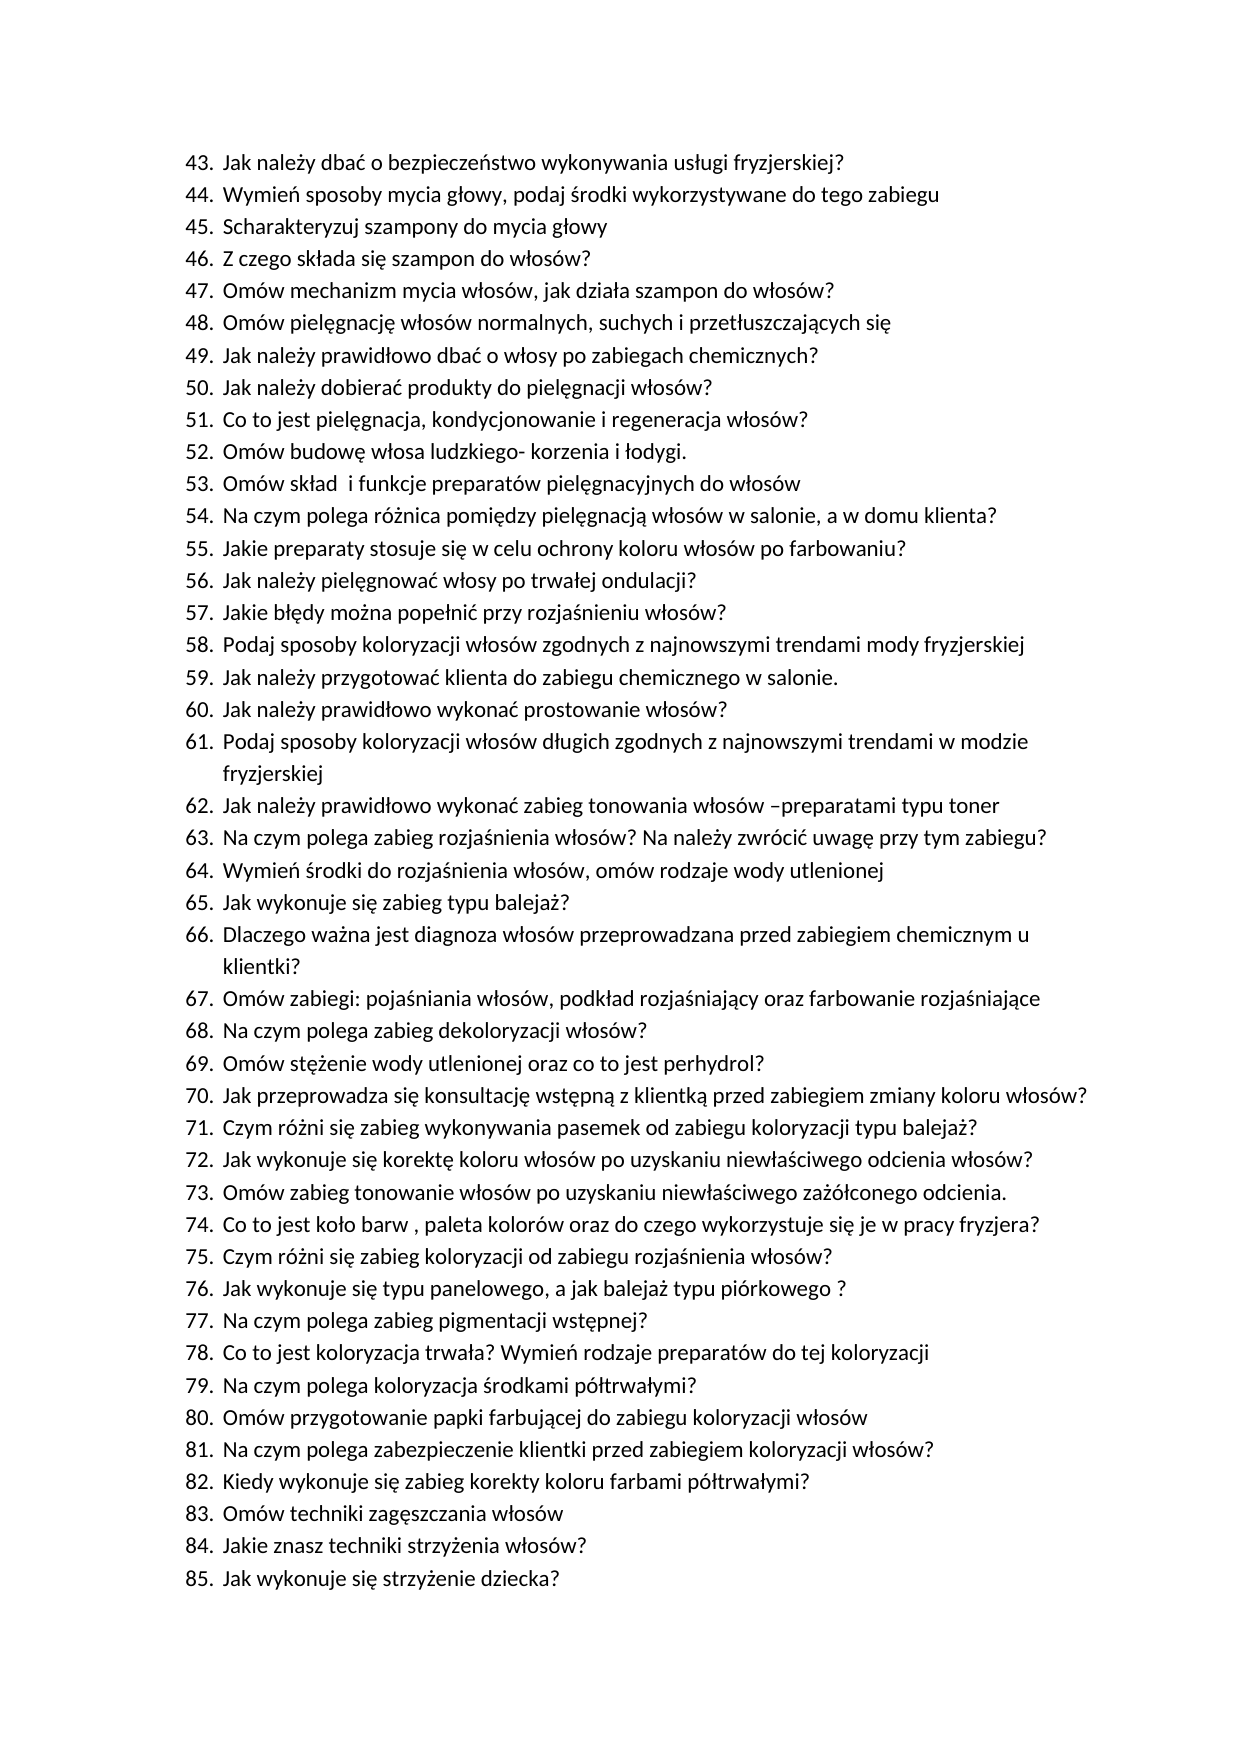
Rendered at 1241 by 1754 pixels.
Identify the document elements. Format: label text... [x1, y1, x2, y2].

list Jak przeprowadza się konsultację wstępną z klientką przed zabiegiem zmiany koloru włosów? [185, 1081, 1093, 1109]
list Jak należy dbać o bezpieczeństwo wykonywania usługi fryzjerskiej? [185, 148, 1093, 176]
list Podaj sposoby koloryzacji włosów zgodnych z najnowszymi trendami mody fryzjerskiej [185, 630, 1093, 658]
list Omów pielęgnację włosów normalnych, suchych i przetłuszczających się [185, 308, 1093, 337]
list Jakie błędy można popełnić przy rozjaśnieniu włosów? [185, 598, 1093, 626]
list Jak wykonuje się zabieg typu balejaż? [185, 888, 1093, 916]
list Omów budowę włosa ludzkiego- korzenia i łodygi. [185, 437, 1093, 465]
list Jakie preparaty stosuje się w celu ochrony koloru włosów po farbowaniu? [185, 534, 1093, 562]
list Jak należy dobierać produkty do pielęgnacji włosów? [185, 373, 1093, 401]
list Jak należy pielęgnować włosy po trwałej ondulacji? [185, 566, 1093, 594]
list Na czym polega koloryzacja środkami półtrwałymi? [185, 1371, 1093, 1399]
list Omów zabiegi: pojaśniania włosów, podkład rozjaśniający oraz farbowanie rozjaśniające [185, 984, 1093, 1012]
list Jak należy przygotować klienta do zabiegu chemicznego w salonie. [185, 663, 1093, 691]
list Na czym polega różnica pomiędzy pielęgnacją włosów w salonie, a w domu klienta? [185, 502, 1093, 530]
list Co to jest koloryzacja trwała? Wymień rodzaje preparatów do tej koloryzacji [185, 1338, 1093, 1367]
list Omów mechanizm mycia włosów, jak działa szampon do włosów? [185, 276, 1093, 304]
list Jak należy prawidłowo dbać o włosy po zabiegach chemicznych? [185, 341, 1093, 369]
list Jak wykonuje się korektę koloru włosów po uzyskaniu niewłaściwego odcienia włosów? [185, 1145, 1093, 1173]
list Wymień środki do rozjaśnienia włosów, omów rodzaje wody utlenionej [185, 856, 1093, 884]
list Omów techniki zagęszczania włosów [185, 1499, 1093, 1527]
list Czym różni się zabieg wykonywania pasemek od zabiegu koloryzacji typu balejaż? [185, 1113, 1093, 1141]
list Na czym polega zabieg rozjaśnienia włosów? Na należy zwrócić uwagę przy tym zabiegu? [185, 823, 1093, 852]
list Scharakteryzuj szampony do mycia głowy [185, 212, 1093, 240]
list Z czego składa się szampon do włosów? [185, 244, 1093, 272]
list Jak należy prawidłowo wykonać prostowanie włosów? [185, 695, 1093, 723]
list Jak należy prawidłowo wykonać zabieg tonowania włosów –preparatami typu toner [185, 791, 1093, 819]
list Omów zabieg tonowanie włosów po uzyskaniu niewłaściwego zażółconego odcienia. [185, 1178, 1093, 1206]
list Czym różni się zabieg koloryzacji od zabiegu rozjaśnienia włosów? [185, 1242, 1093, 1270]
list Co to jest pielęgnacja, kondycjonowanie i regeneracja włosów? [185, 405, 1093, 433]
list Wymień sposoby mycia głowy, podaj środki wykorzystywane do tego zabiegu [185, 180, 1093, 208]
list Jakie znasz techniki strzyżenia włosów? [185, 1532, 1093, 1560]
list Jak wykonuje się strzyżenie dziecka? [185, 1564, 1093, 1592]
list Omów przygotowanie papki farbującej do zabiegu koloryzacji włosów [185, 1403, 1093, 1431]
list Co to jest koło barw , paleta kolorów oraz do czego wykorzystuje się je w pracy fryzjera? [185, 1210, 1093, 1238]
list Omów skład i funkcje preparatów pielęgnacyjnych do włosów [185, 469, 1093, 497]
list Podaj sposoby koloryzacji włosów długich zgodnych z najnowszymi trendami w modzie fryzjerskiej [185, 727, 1093, 787]
list Na czym polega zabieg dekoloryzacji włosów? [185, 1017, 1093, 1045]
list Na czym polega zabieg pigmentacji wstępnej? [185, 1306, 1093, 1334]
list Na czym polega zabezpieczenie klientki przed zabiegiem koloryzacji włosów? [185, 1435, 1093, 1463]
list Dlaczego ważna jest diagnoza włosów przeprowadzana przed zabiegiem chemicznym u klientki? [185, 920, 1093, 980]
list Jak wykonuje się typu panelowego, a jak balejaż typu piórkowego ? [185, 1274, 1093, 1302]
list Omów stężenie wody utlenionej oraz co to jest perhydrol? [185, 1049, 1093, 1077]
list Kiedy wykonuje się zabieg korekty koloru farbami półtrwałymi? [185, 1467, 1093, 1495]
